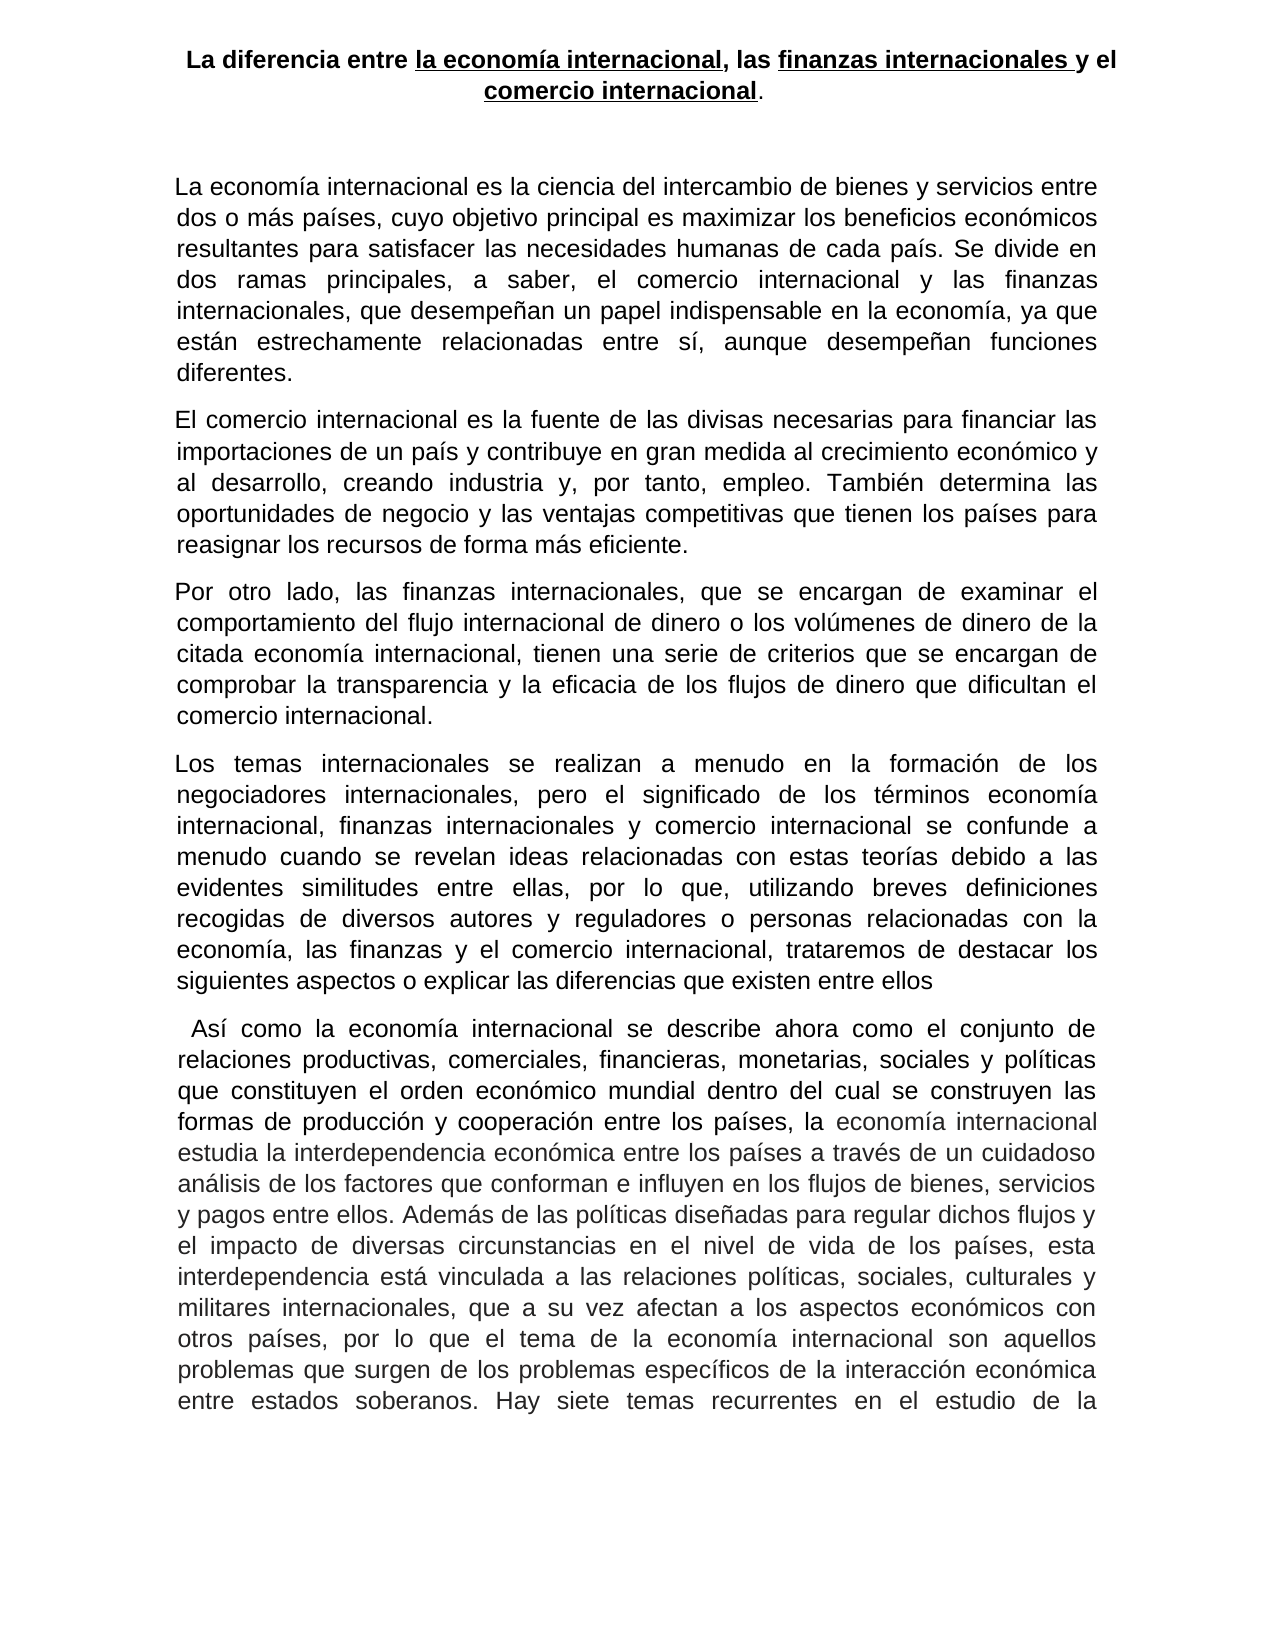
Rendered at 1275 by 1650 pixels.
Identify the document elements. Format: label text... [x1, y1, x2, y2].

text El comercio internacional es la fuente de las divisas necesarias para financiar las importaciones de un país y contribuye en gran medida al crecimiento económico y al desarrollo, creando industria y, por tanto, empleo. También determina las oportunidades de negocio y las ventajas competitivas que tienen los países para reasignar los recursos de forma más eficiente. [174, 405, 1099, 558]
text Por otro lado, las finanzas internacionales, que se encargan de examinar el comportamiento del flujo internacional de dinero o los volúmenes de dinero de la citada economía internacional, tienen una serie de criterios que se encargan de comprobar la transparencia y la eficacia de los flujos de dinero que dificultan el comercio internacional. [174, 577, 1099, 730]
text La economía internacional es la ciencia del intercambio de bienes y servicios entre dos o más países, cuyo objetivo principal es maximizar los beneficios económicos resultantes para satisfacer las necesidades humanas de cada país. Se divide en dos ramas principales, a saber, el comercio internacional y las finanzas internacionales, que desempeñan un papel indispensable en la economía, ya que están estrechamente relacionadas entre sí, aunque desempeñan funciones diferentes. [174, 172, 1099, 387]
text Los temas internacionales se realizan a menudo en la formación de los negociadores internacionales, pero el significado de los términos economía internacional, finanzas internacionales y comercio internacional se confunde a menudo cuando se revelan ideas relacionadas con estas teorías debido a las evidentes similitudes entre ellas, por lo que, utilizando breves definiciones recogidas de diversos autores y reguladores o personas relacionadas con la economía, las finanzas y el comercio internacional, trataremos de destacar los siguientes aspectos o explicar las diferencias que existen entre ellos [174, 749, 1099, 995]
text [177, 1014, 1098, 1415]
text La diferencia entre la economía internacional, las finanzas internacionales y el comercio internacional. [186, 45, 1117, 105]
